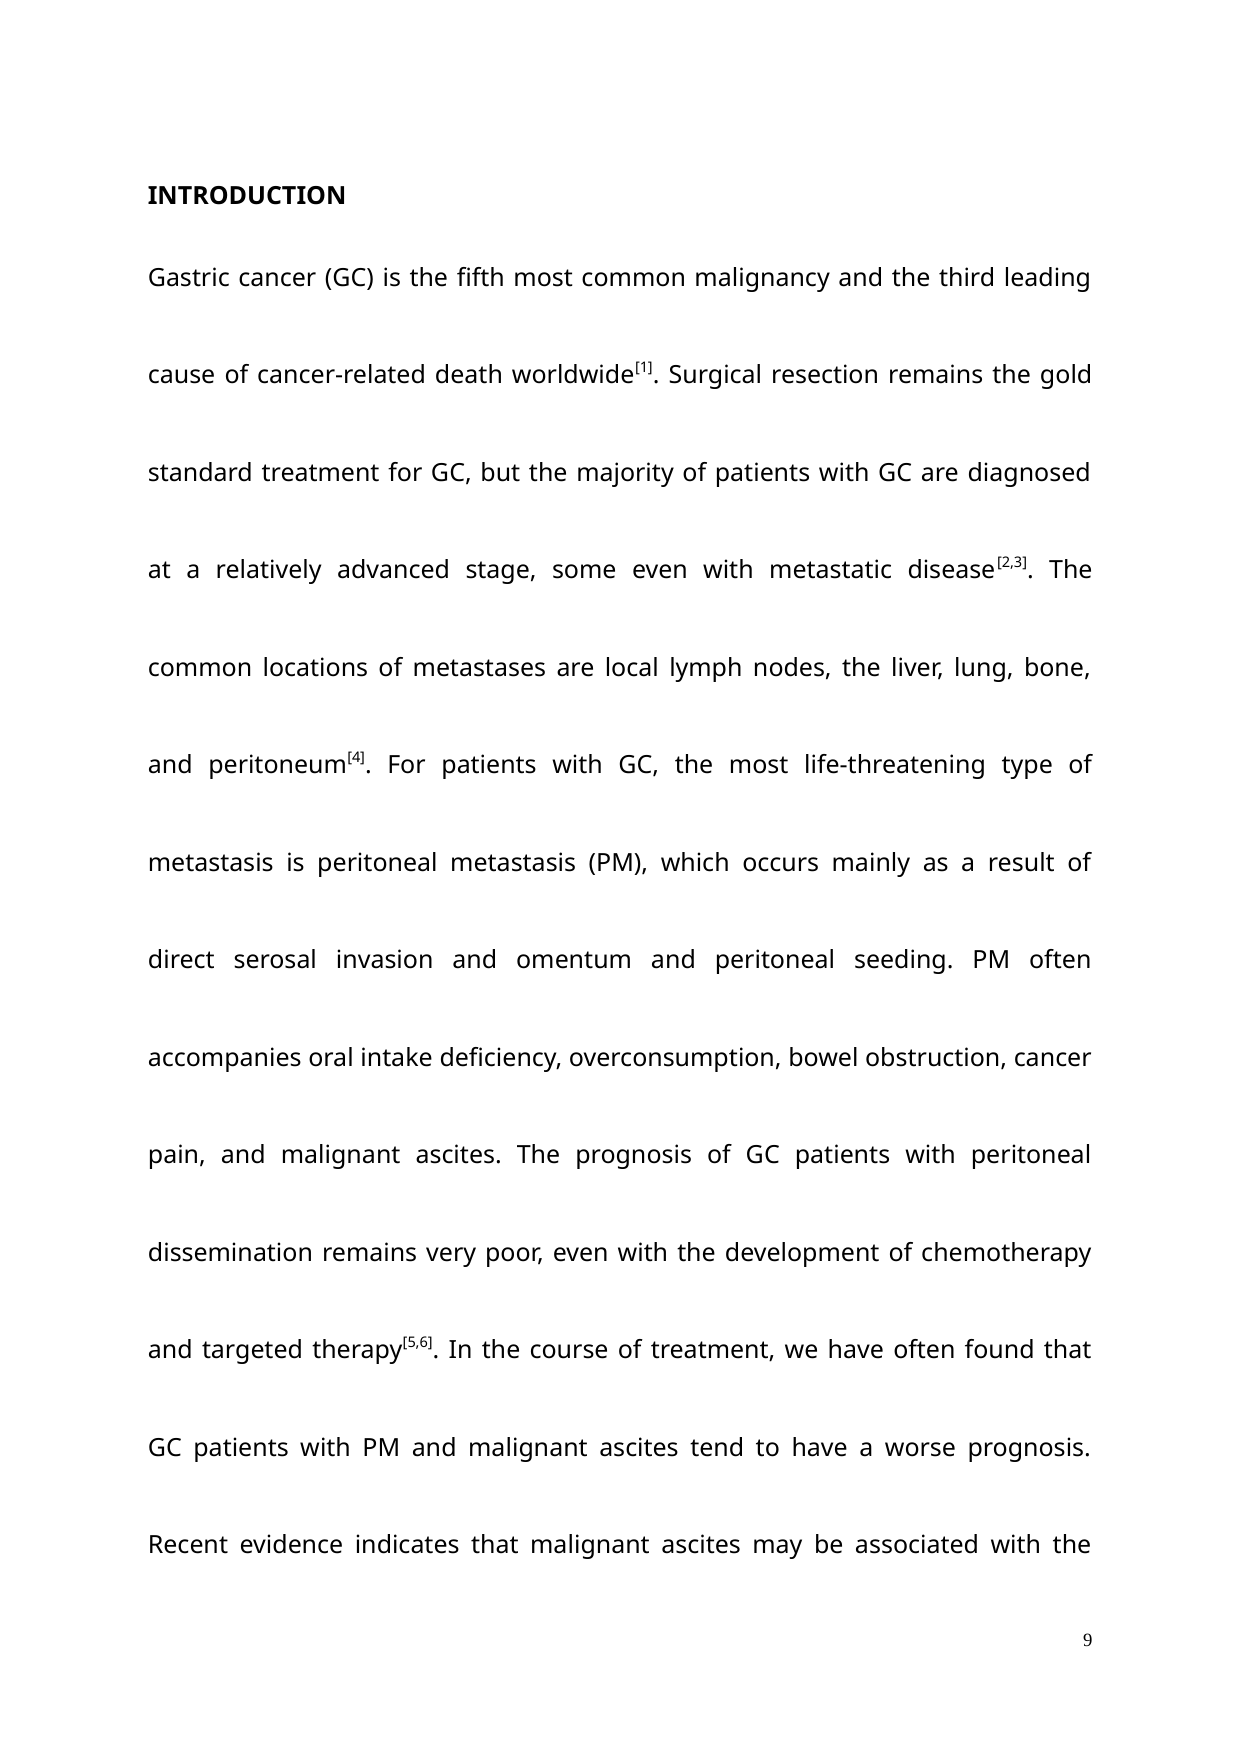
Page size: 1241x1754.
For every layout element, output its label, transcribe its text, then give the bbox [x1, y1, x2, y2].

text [148, 244, 1092, 1576]
text INTRODUCTION [148, 162, 1092, 227]
